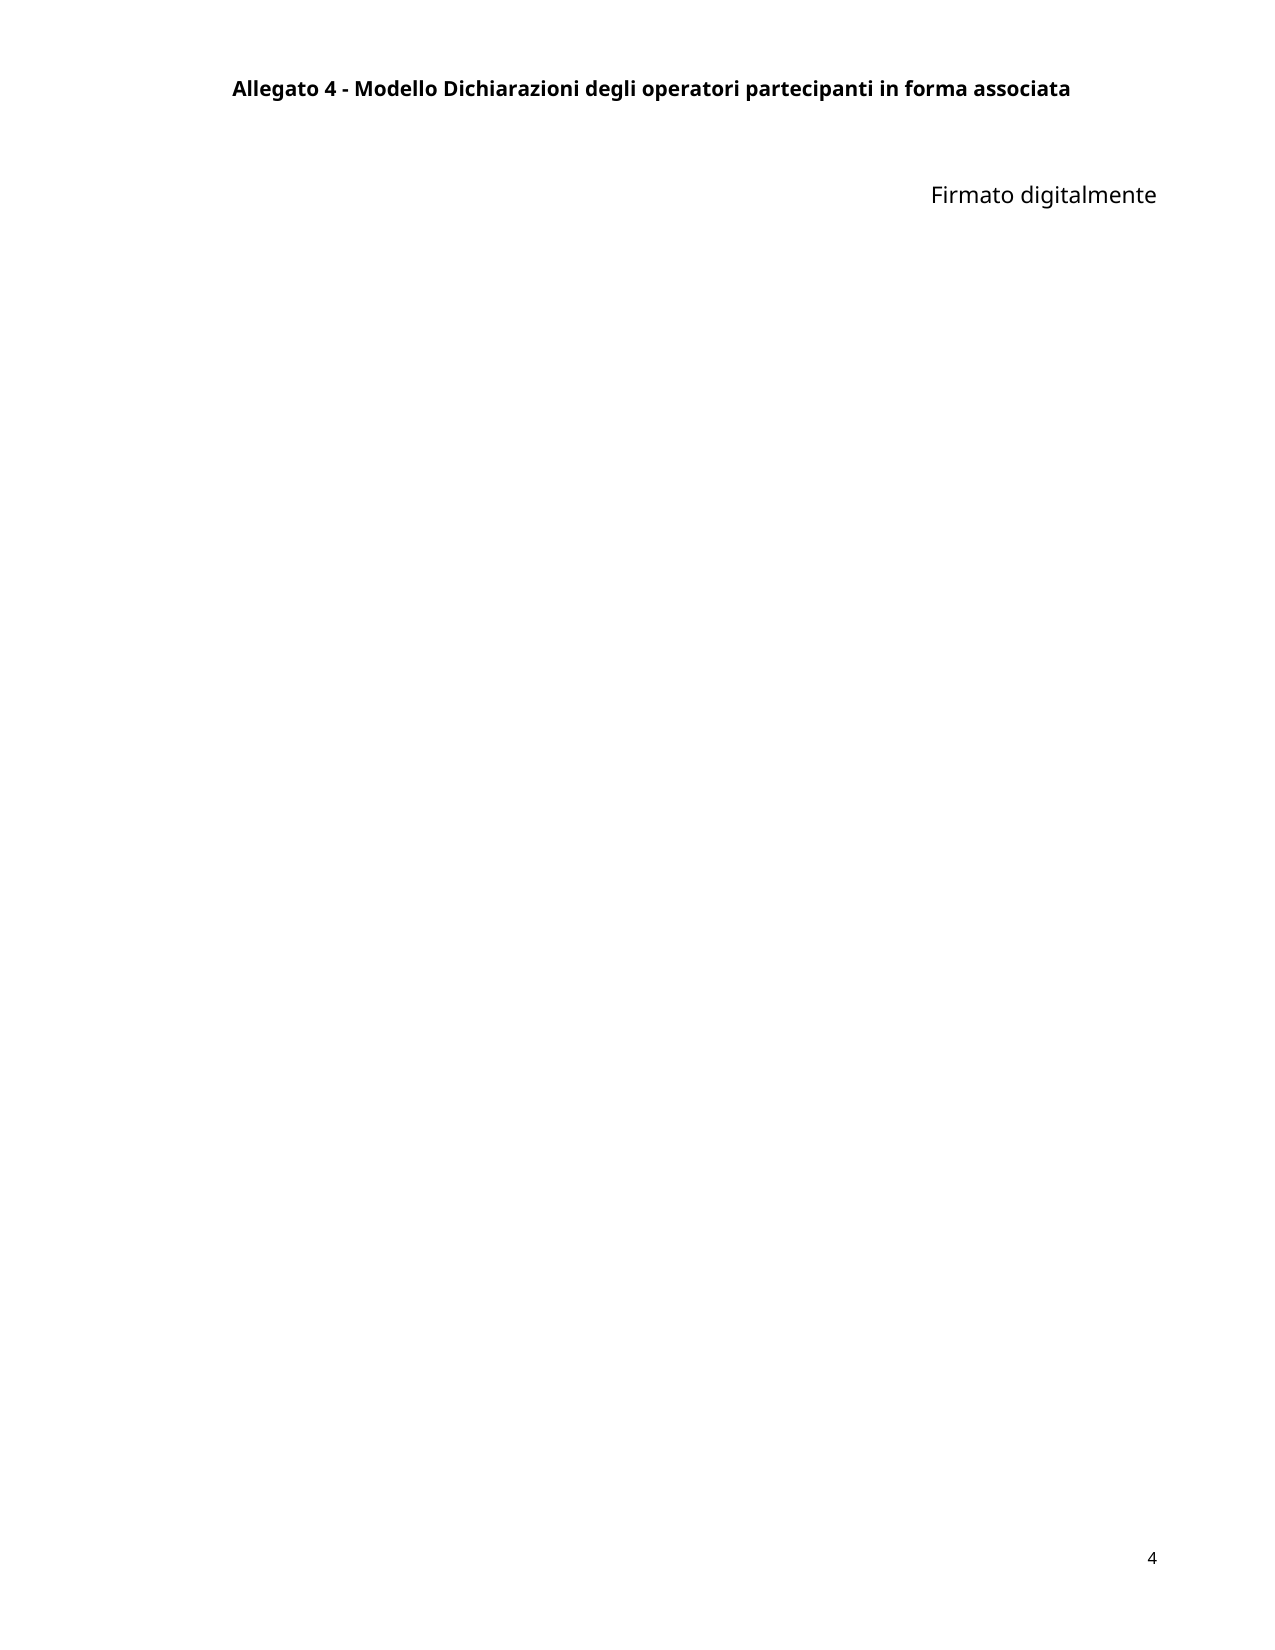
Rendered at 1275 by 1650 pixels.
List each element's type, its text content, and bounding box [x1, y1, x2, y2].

text Firmato digitalmente [118, 179, 1157, 210]
